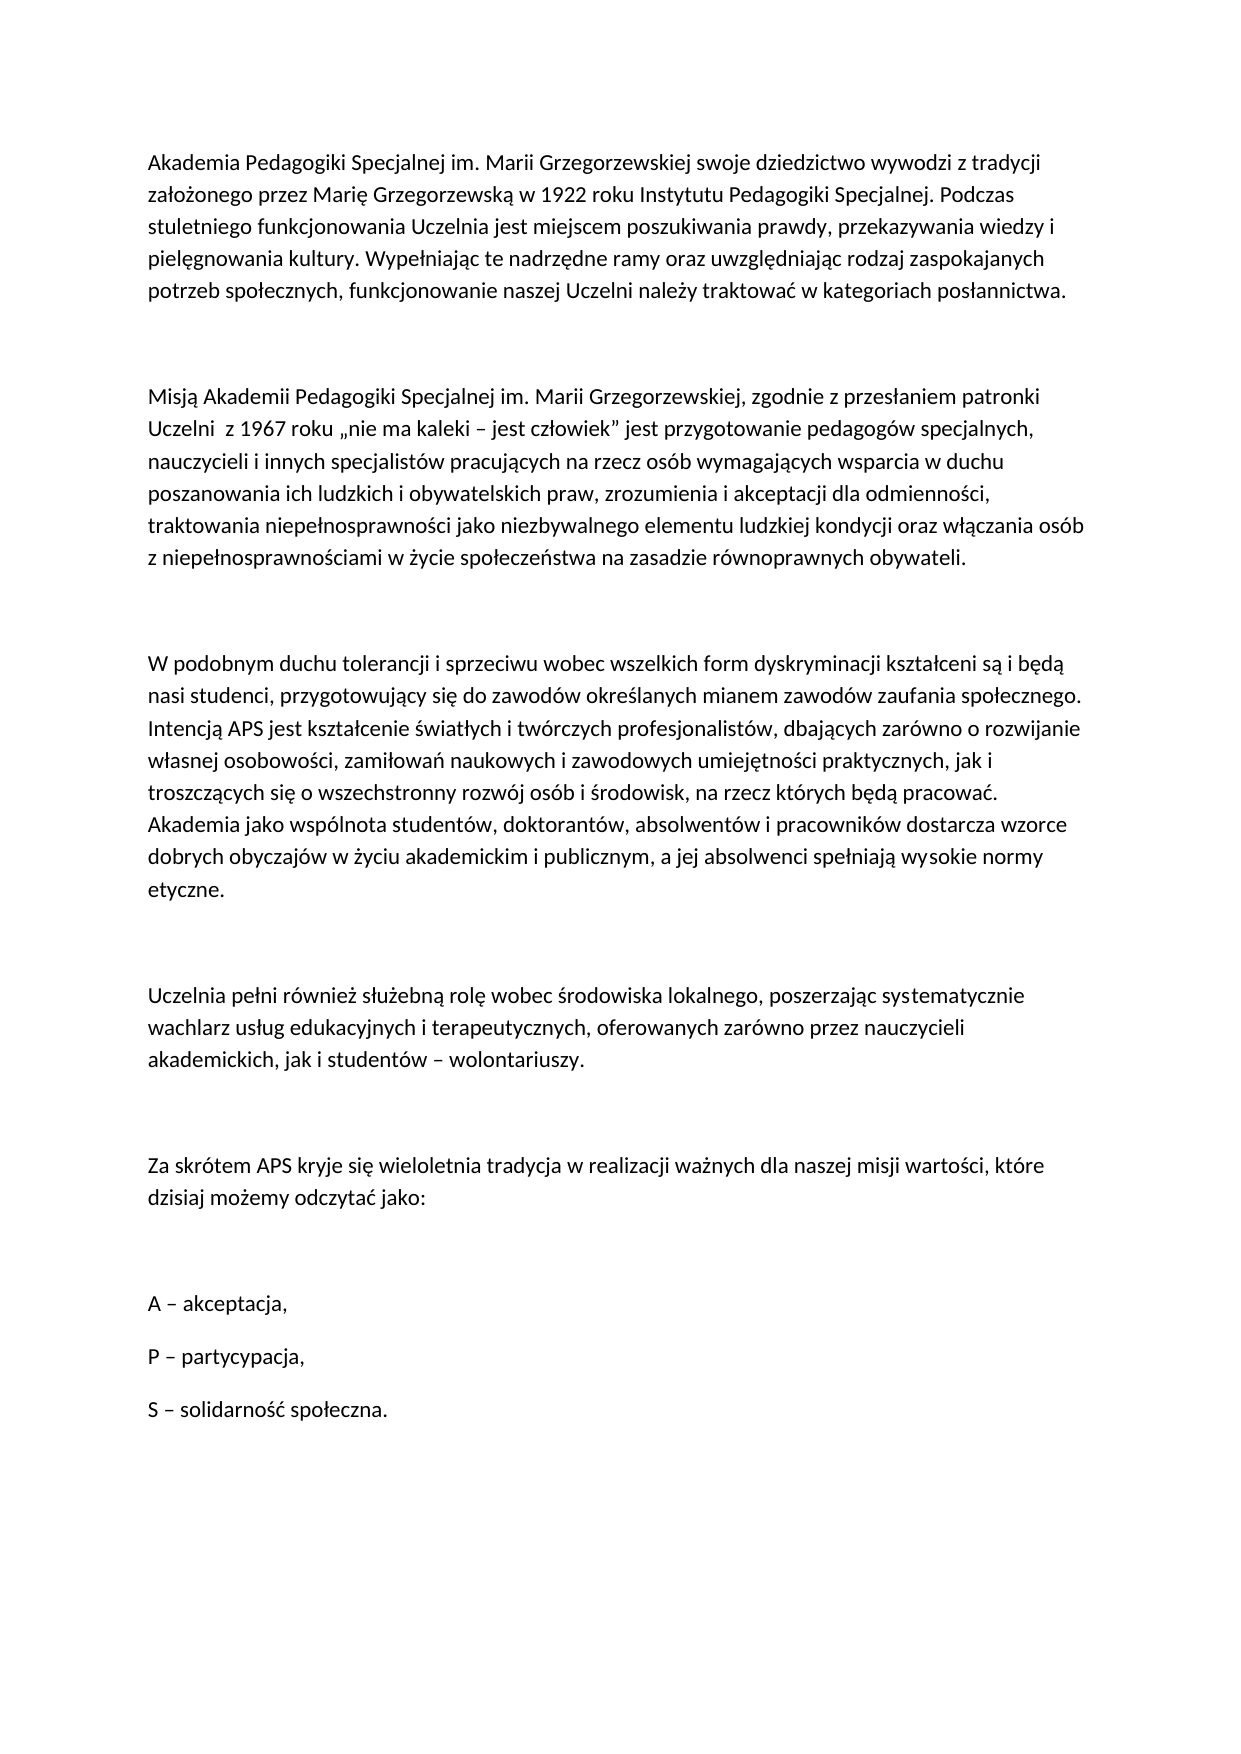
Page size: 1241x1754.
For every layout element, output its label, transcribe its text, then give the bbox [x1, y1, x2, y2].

text Akademia Pedagogiki Specjalnej im. Marii Grzegorzewskiej swoje dziedzictwo wywodzi z tradycji założonego przez Marię Grzegorzewską w 1922 roku Instytutu Pedagogiki Specjalnej. Podczas stuletniego funkcjonowania Uczelnia jest miejscem poszukiwania prawdy, przekazywania wiedzy i pielęgnowania kultury. Wypełniając te nadrzędne ramy oraz uwzględniając rodzaj zaspokajanych potrzeb społecznych, funkcjonowanie naszej Uczelni należy traktować w kategoriach posłannictwa. [148, 148, 1093, 304]
text P – partycypacja, [148, 1342, 1093, 1370]
text S – solidarność społeczna. [148, 1395, 1093, 1423]
text W podobnym duchu tolerancji i sprzeciwu wobec wszelkich form dyskryminacji kształceni są i będą nasi studenci, przygotowujący się do zawodów określanych mianem zawodów zaufania społecznego. Intencją APS jest kształcenie światłych i twórczych profesjonalistów, dbających zarówno o rozwijanie własnej osobowości, zamiłowań naukowych i zawodowych umiejętności praktycznych, jak i troszczących się o wszechstronny rozwój osób i środowisk, na rzecz których będą pracować. Akademia jako wspólnota studentów, doktorantów, absolwentów i pracowników dostarcza wzorce dobrych obyczajów w życiu akademickim i publicznym, a jej absolwenci spełniają wy­sokie normy etyczne. [148, 649, 1093, 903]
text Misją Akademii Pedagogiki Specjalnej im. Marii Grzegorzewskiej, zgodnie z przesłaniem patronki Uczelni z 1967 roku „nie ma kaleki – jest człowiek” jest przygotowanie pedagogów specjalnych, nauczycieli i innych specjalistów pracujących na rzecz osób wymagających wsparcia w duchu poszanowania ich ludzkich i obywatelskich praw, zrozumienia i akceptacji dla odmienności, traktowania niepełnosprawności jako niezbywalnego elementu ludzkiej kondycji oraz włączania osób z niepełnosprawnościami w życie społeczeństwa na zasadzie równoprawnych obywateli. [148, 382, 1093, 571]
text A – akceptacja, [148, 1289, 1093, 1317]
text Za skrótem APS kryje się wieloletnia tradycja w realizacji ważnych dla naszej misji wartości, które dzisiaj możemy odczytać jako: [148, 1151, 1093, 1211]
text Uczelnia pełni również służebną rolę wobec środowiska lokalnego, poszerzając systematycznie wachlarz usług edukacyjnych i terapeutycznych, oferowanych zarówno przez nauczycieli akademickich, jak i studentów – wolontariuszy. [148, 981, 1093, 1073]
